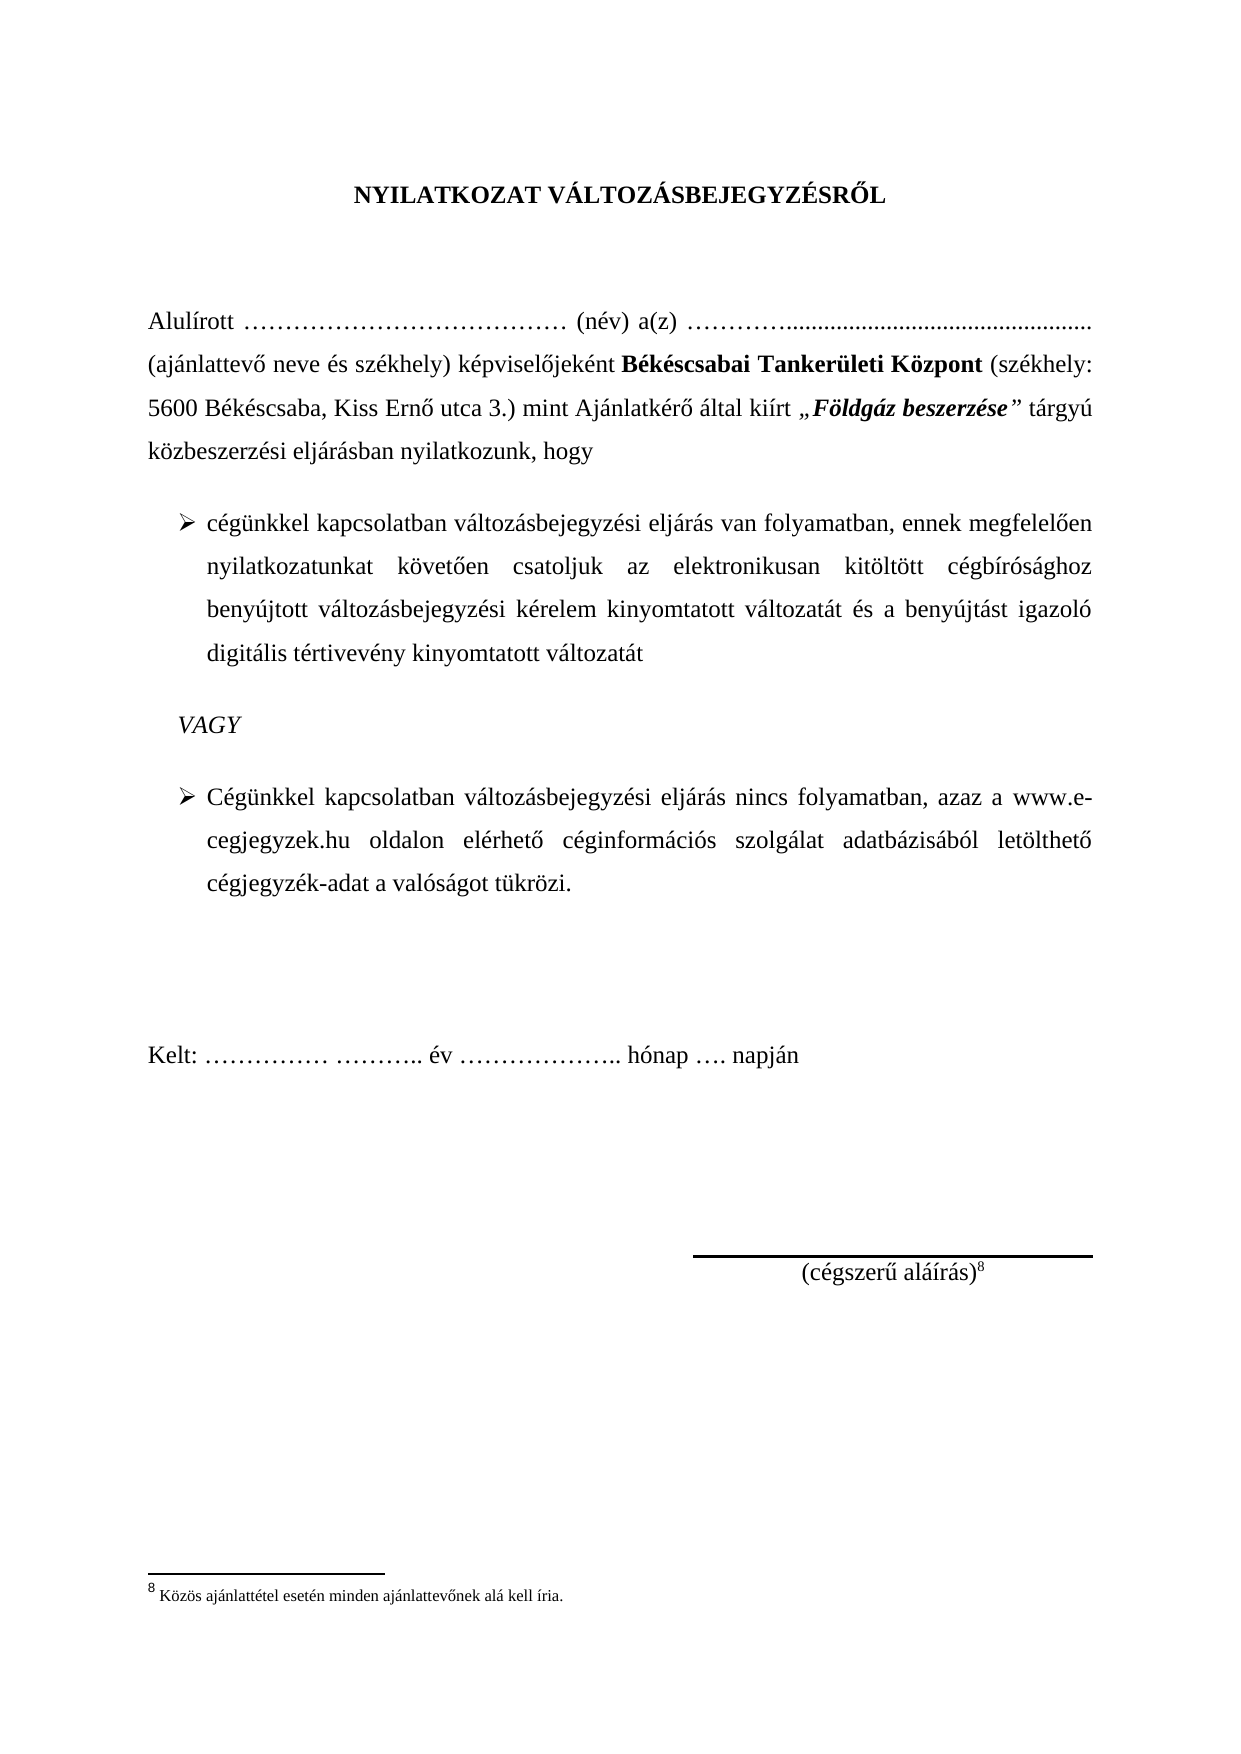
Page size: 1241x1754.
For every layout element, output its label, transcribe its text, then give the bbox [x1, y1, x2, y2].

list cégünkkel kapcsolatban változásbejegyzési eljárás van folyamatban, ennek megfelelően nyilatkozatunkat követően csatoljuk az elektronikusan kitöltött cégbírósághoz benyújtott változásbejegyzési kérelem kinyomtatott változatát és a benyújtást igazoló digitális tértivevény kinyomtatott változatát [177, 508, 1093, 666]
text Nyilatkozat VÁLTOZÁSBEJEGYZÉSRŐL [148, 181, 1093, 209]
text VAGY [177, 710, 1093, 739]
text Alulírott ………………………………… (név) a(z) …………................................................. (ajánlattevő neve és székhely) képviselőjeként Békéscsabai Tankerületi Központ (székhely: 5600 Békéscsaba, Kiss Ernő utca 3.) mint Ajánlatkérő által kiírt „Földgáz beszerzése” tárgyú közbeszerzési eljárásban nyilatkozunk, hogy [148, 306, 1093, 465]
list Cégünkkel kapcsolatban változásbejegyzési eljárás nincs folyamatban, azaz a www.e-cegjegyzek.hu oldalon elérhető céginformációs szolgálat adatbázisából letölthető cégjegyzék-adat a valóságot tükrözi. [177, 782, 1093, 897]
text Kelt: …………… ……….. év ……………….. hónap …. napján [148, 1040, 1130, 1069]
table_header (cégszerű aláírás) [693, 1258, 1093, 1311]
